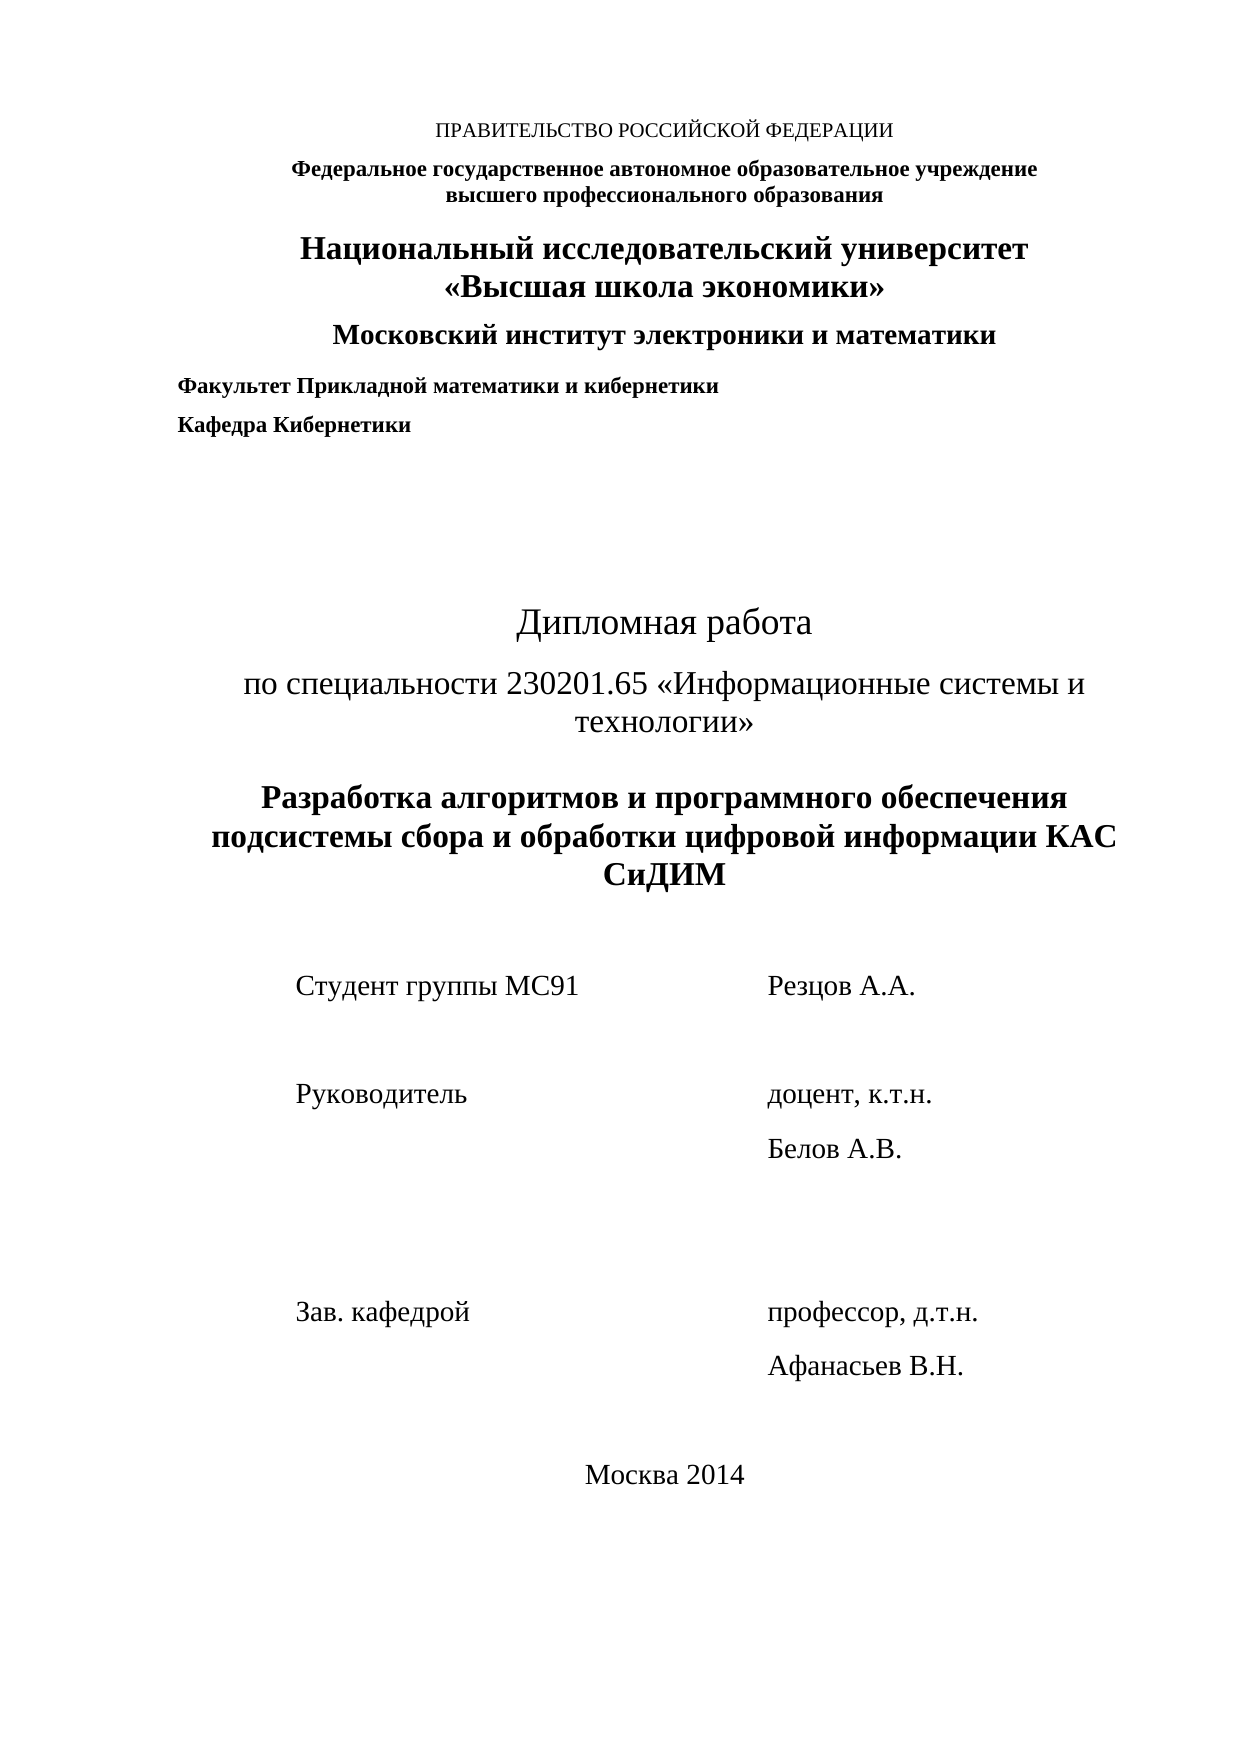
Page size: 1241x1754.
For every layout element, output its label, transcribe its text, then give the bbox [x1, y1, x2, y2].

text Зав. кафедрой профессор, д.т.н. [295, 1294, 1152, 1327]
text Москва 2014 [177, 1457, 1152, 1491]
text Белов А.В. [295, 1131, 1152, 1164]
text Афанасьев В.Н. [295, 1348, 1152, 1382]
text Дипломная работа [177, 599, 1152, 642]
text Руководитель доцент, к.т.н. [295, 1076, 1152, 1110]
text Федеральное государственное автономное образовательное учреждение высшего профессионального образования [177, 155, 1152, 207]
text Национальный исследовательский университет «Высшая школа экономики» [177, 228, 1152, 305]
text Разработка алгоритмов и программного обеспечения подсистемы сбора и обработки цифровой информации КАС СиДИМ [177, 777, 1152, 892]
text ПРАВИТЕЛЬСТВО РОССИЙСКОЙ ФЕДЕРАЦИИ [177, 118, 1152, 142]
text Факультет Прикладной математики и кибернетики [177, 372, 1152, 398]
text Московский институт электроники и математики [177, 317, 1152, 351]
text Студент группы МС91 Резцов А.А. [295, 968, 1152, 1001]
text Кафедра Кибернетики [177, 411, 1152, 437]
text по специальности 230201.65 «Информационные системы и технологии» [177, 663, 1152, 740]
